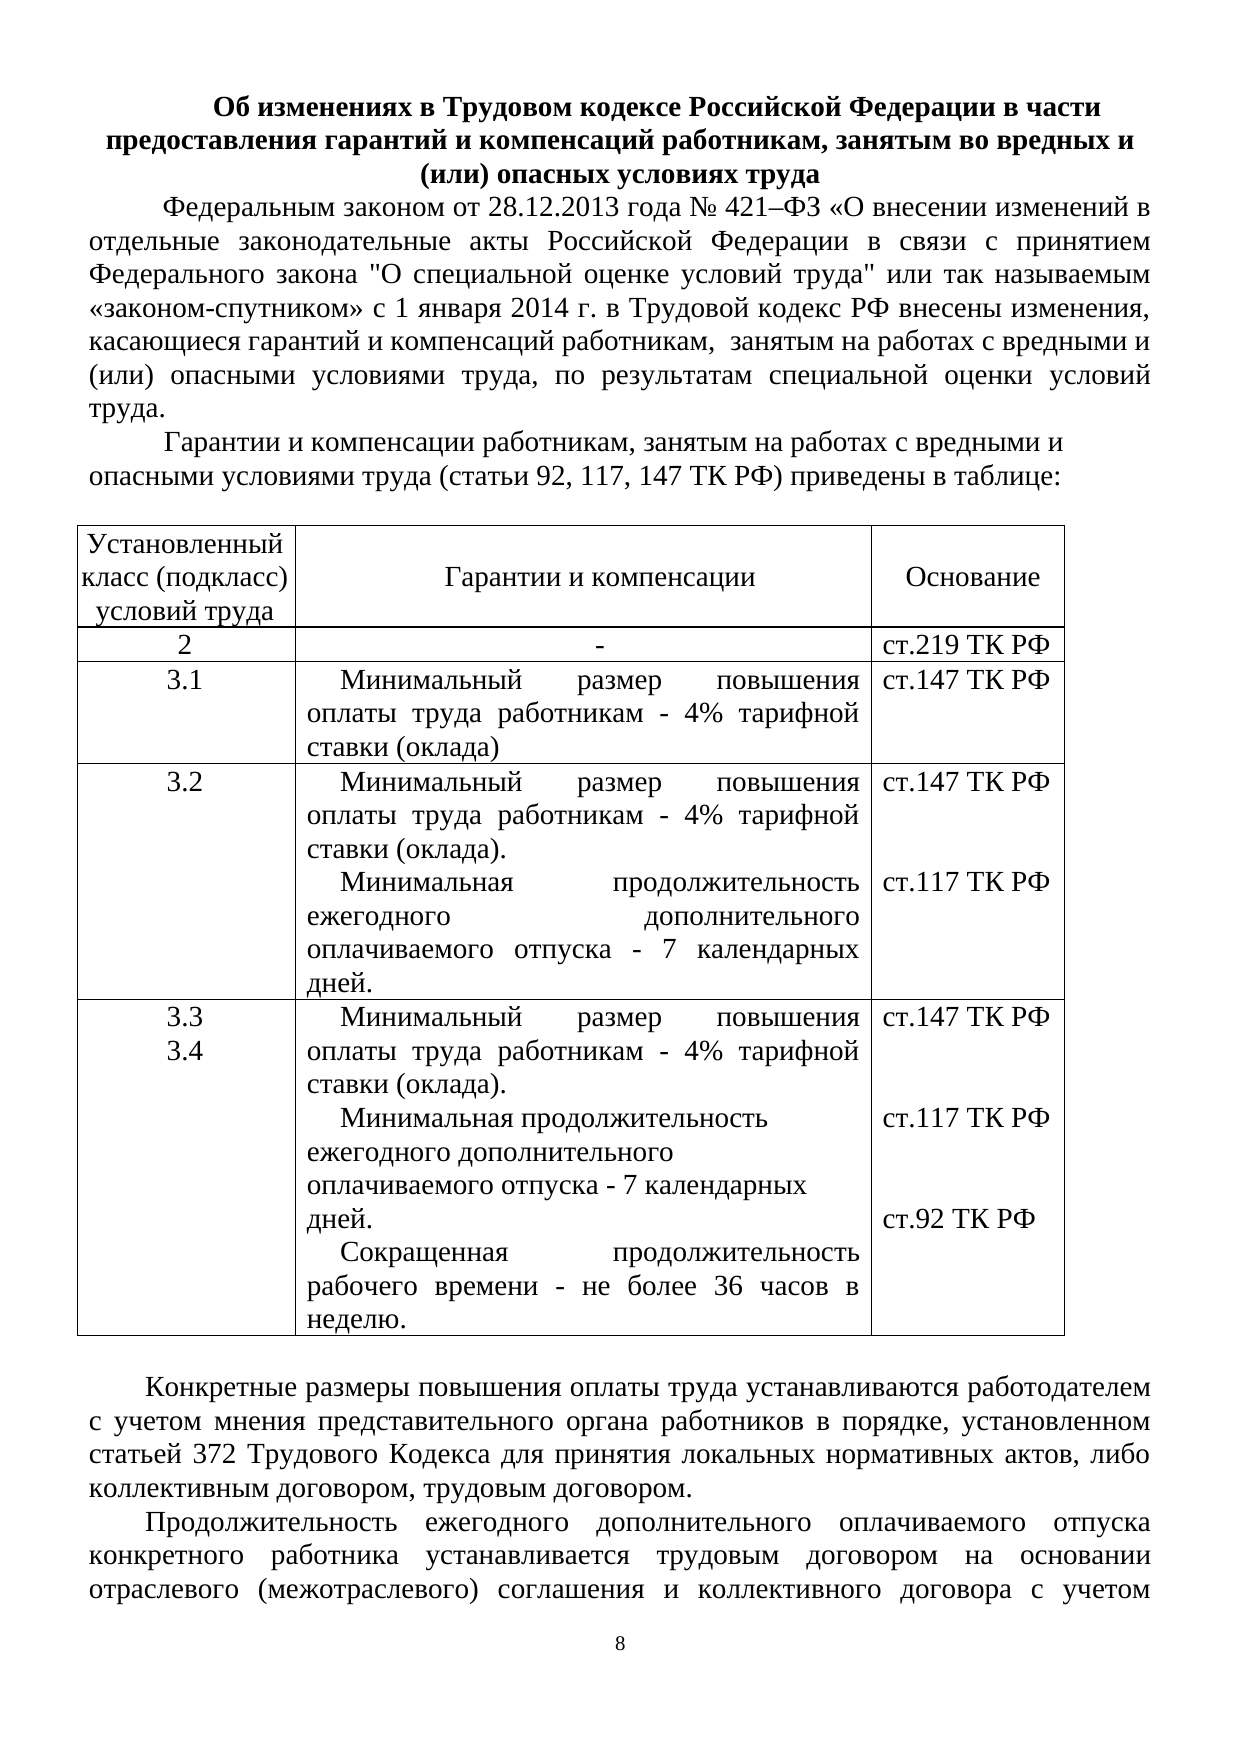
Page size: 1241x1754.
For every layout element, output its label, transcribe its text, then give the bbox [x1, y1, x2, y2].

text Конкретные размеры повышения оплаты труда устанавливаются работодателем с учетом мнения представительного органа работников в порядке, установленном статьей 372 Трудового Кодекса для принятия локальных нормативных актов, либо коллективным договором, трудовым договором. [89, 1369, 1152, 1504]
table_cell Минимальный размер повышения оплаты труда работникам - 4% тарифной ставки (оклада). Минимальная продолжительность ежегодного дополнительного оплачиваемого отпуска - 7 календарных дней. Сокращенная продолжительность рабочего времени - не более 36 часов в неделю. [296, 1000, 871, 1335]
table_cell 3.3 3.4 [78, 1000, 295, 1335]
table_cell Минимальный размер повышения оплаты труда работникам - 4% тарифной ставки (оклада) [296, 662, 871, 763]
table_header Гарантии и компенсации [296, 526, 871, 626]
table_cell 3.1 [78, 662, 295, 763]
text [89, 1504, 1152, 1604]
table_cell ст.219 ТК РФ [872, 628, 1064, 661]
table_header Установленный класс (подкласс) условий труда [78, 526, 295, 626]
table_cell ст.147 ТК РФ ст.117 ТК РФ [872, 764, 1064, 998]
text Об изменениях в Трудовом кодексе Российской Федерации в части предоставления гарантий и компенсаций работникам, занятым во вредных и (или) опасных условиях труда [89, 89, 1152, 189]
table_cell 3.2 [78, 764, 295, 998]
table_header Основание [872, 526, 1064, 626]
table_cell - [296, 628, 871, 661]
table_cell ст.147 ТК РФ ст.117 ТК РФ ст.92 ТК РФ [872, 1000, 1064, 1335]
text Гарантии и компенсации работникам, занятым на работах с вредными и опасными условиями труда (статьи 92, 117, 147 ТК РФ) приведены в таблице: [89, 424, 1152, 491]
table_cell 2 [78, 628, 295, 661]
text Федеральным законом от 28.12.2013 года № 421–ФЗ «О внесении изменений в отдельные законодательные акты Российской Федерации в связи с принятием Федерального закона "О специальной оценке условий труда" или так называемым «законом-спутником» с 1 января 2014 г. в Трудовой кодекс РФ внесены изменения, касающиеся гарантий и компенсаций работникам, занятым на работах с вредными и (или) опасными условиями труда, по результатам специальной оценки условий труда. [89, 189, 1152, 424]
table_cell ст.147 ТК РФ [872, 662, 1064, 763]
table_cell Минимальный размер повышения оплаты труда работникам - 4% тарифной ставки (оклада). Минимальная продолжительность ежегодного дополнительного оплачиваемого отпуска - 7 календарных дней. [296, 764, 871, 998]
